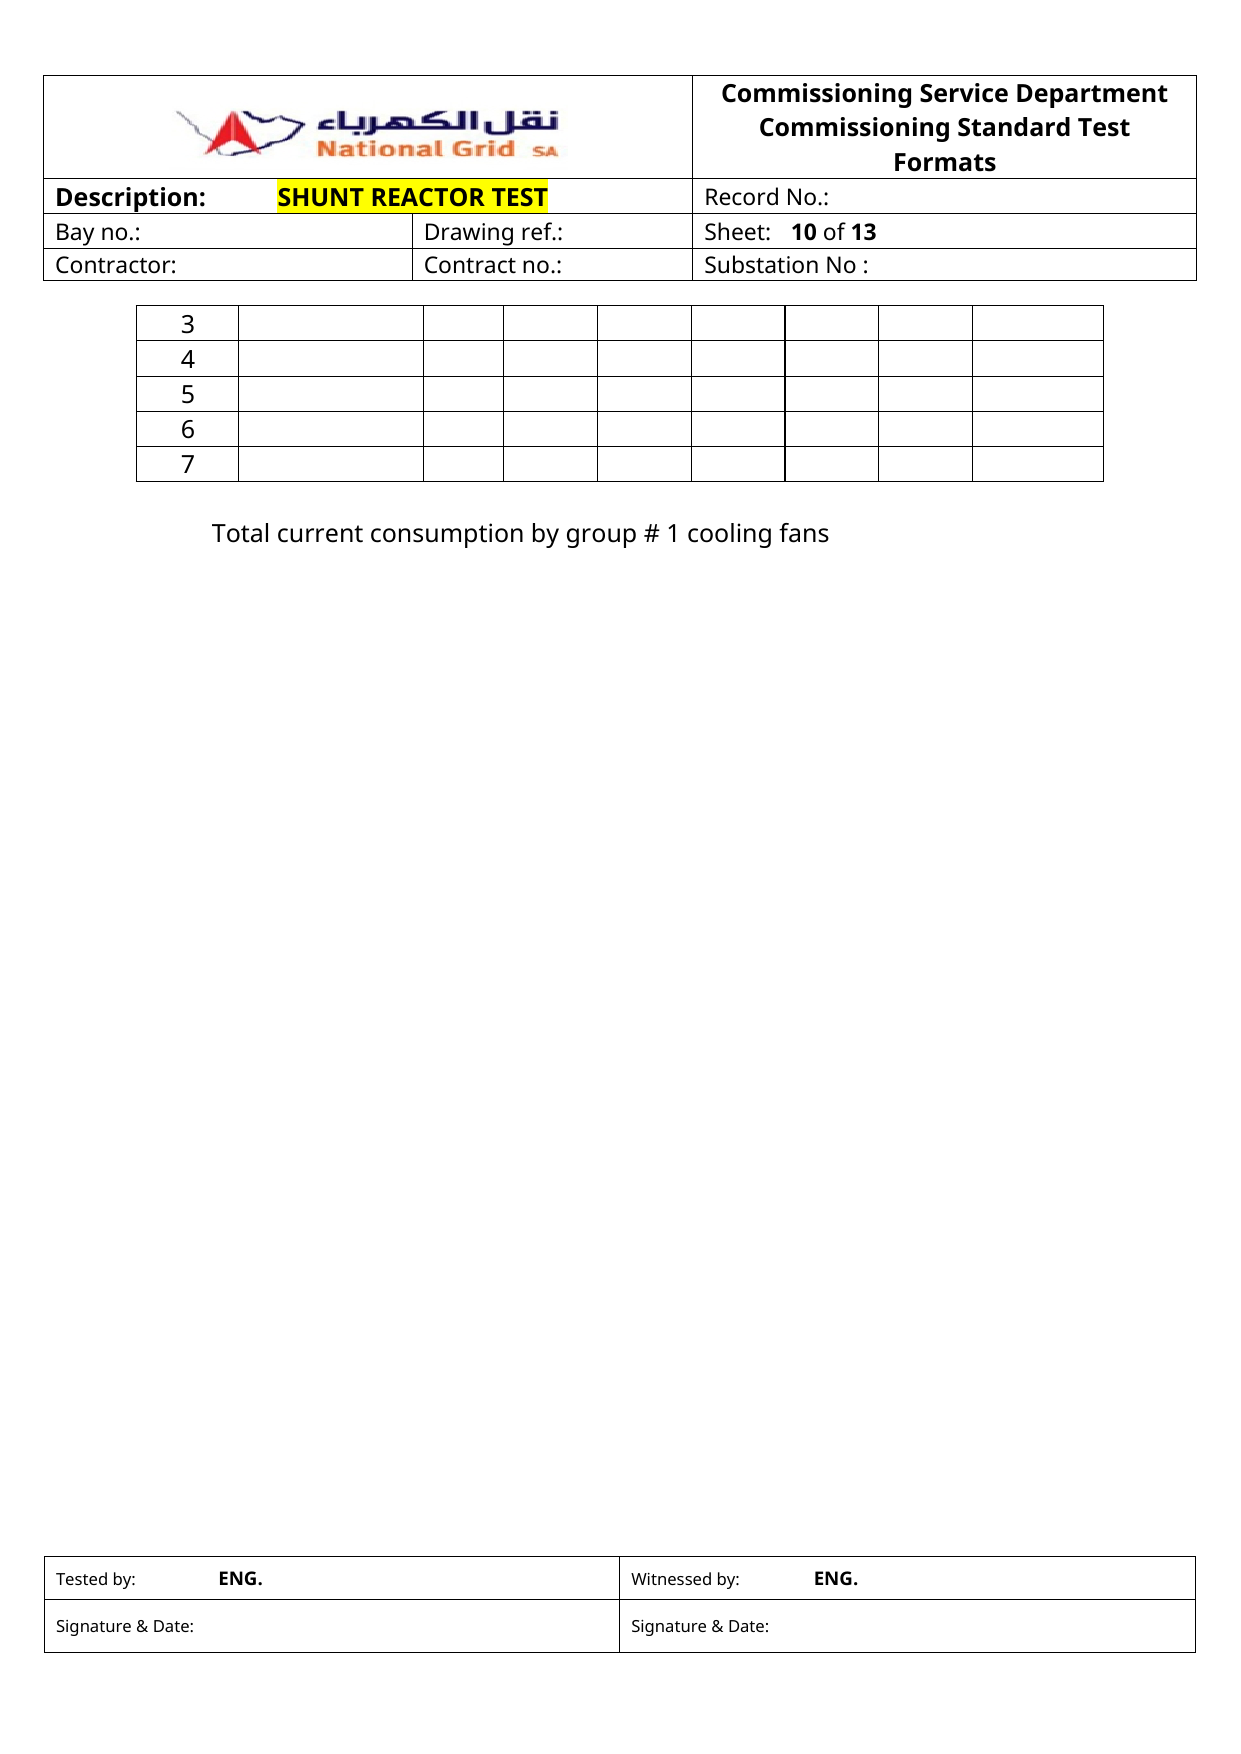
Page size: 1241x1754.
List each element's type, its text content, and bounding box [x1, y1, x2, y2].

table_cell [598, 306, 691, 340]
table_cell [239, 306, 423, 340]
table_cell [504, 306, 597, 340]
text Total current consumption by group # 1 cooling fans [212, 516, 1120, 550]
table_cell [879, 412, 972, 446]
table_cell [424, 306, 503, 340]
table_cell [504, 447, 597, 481]
table_cell 5 [137, 377, 238, 411]
table_cell [504, 341, 597, 376]
table_cell [786, 447, 878, 481]
table_cell [598, 377, 691, 411]
table_cell [879, 447, 972, 481]
table_cell [879, 377, 972, 411]
table_cell [879, 341, 972, 376]
table_cell [598, 447, 691, 481]
table_cell [973, 447, 1103, 481]
table_cell [692, 377, 784, 411]
table_cell [973, 306, 1103, 340]
table_cell [973, 341, 1103, 376]
table_cell [692, 306, 784, 340]
table_cell [786, 412, 878, 446]
table_cell 4 [137, 341, 238, 376]
table_cell [504, 412, 597, 446]
table_cell 7 [137, 447, 238, 481]
table_cell 3 [137, 306, 238, 340]
table_cell [239, 412, 423, 446]
table_cell [598, 412, 691, 446]
table_cell [239, 447, 423, 481]
table_cell [786, 341, 878, 376]
table_cell [424, 377, 503, 411]
table_cell [504, 377, 597, 411]
table_cell [786, 306, 878, 340]
table_cell [879, 306, 972, 340]
table_cell [692, 447, 784, 481]
table_cell [692, 341, 784, 376]
table_cell [239, 377, 423, 411]
table_cell [973, 377, 1103, 411]
table_cell [692, 412, 784, 446]
picture [168, 96, 568, 170]
table_cell 6 [137, 412, 238, 446]
table_cell [598, 341, 691, 376]
table_cell [973, 412, 1103, 446]
table_cell [239, 341, 423, 376]
table_cell [424, 341, 503, 376]
table_cell [424, 447, 503, 481]
table_cell [424, 412, 503, 446]
table_cell [786, 377, 878, 411]
